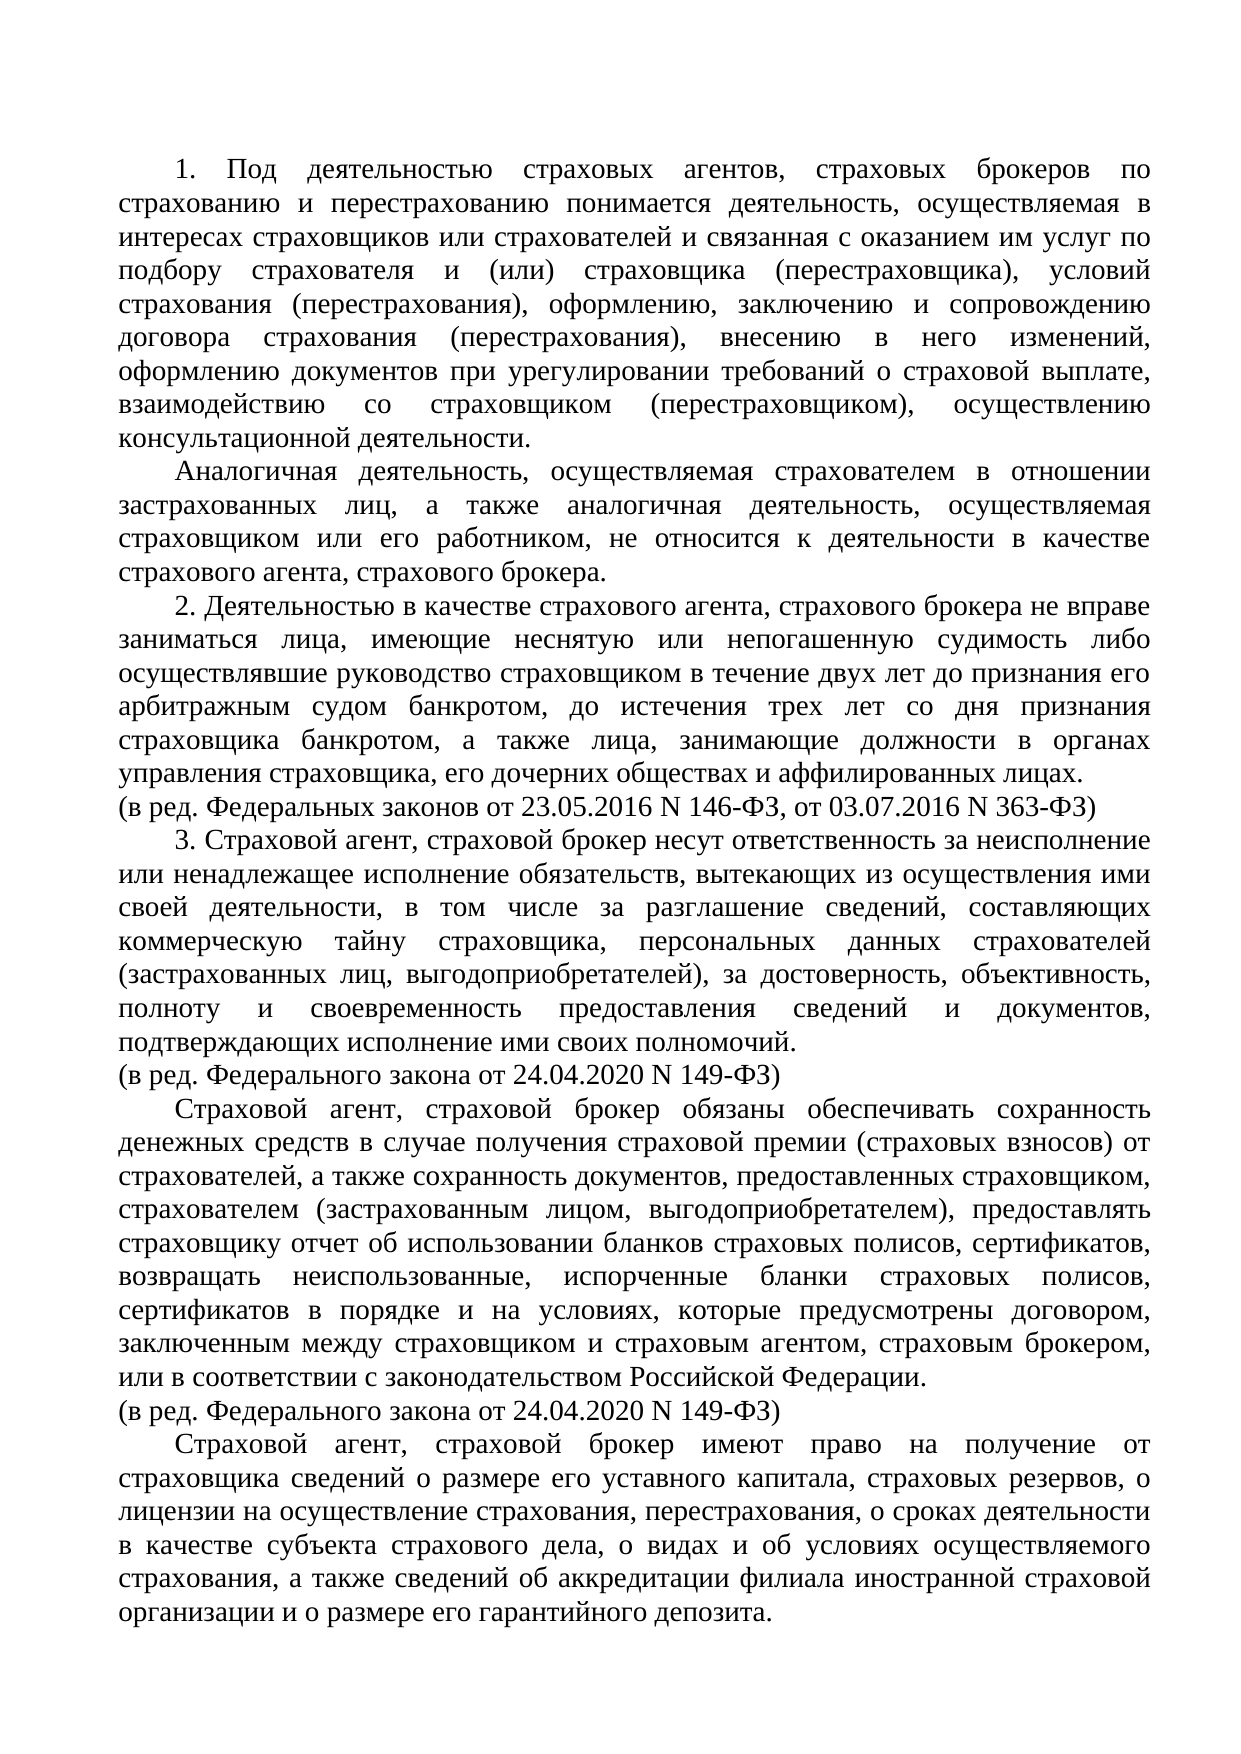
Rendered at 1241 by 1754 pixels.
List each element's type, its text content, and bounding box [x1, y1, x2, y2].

text 3. Страховой агент, страховой брокер несут ответственность за неисполнение или ненадлежащее исполнение обязательств, вытекающих из осуществления ими своей деятельности, в том числе за разглашение сведений, составляющих коммерческую тайну страховщика, персональных данных страхователей (застрахованных лиц, выгодоприобретателей), за достоверность, объективность, полноту и своевременность предоставления сведений и документов, подтверждающих исполнение ими своих полномочий. [118, 822, 1152, 1057]
text Страховой агент, страховой брокер обязаны обеспечивать сохранность денежных средств в случае получения страховой премии (страховых взносов) от страхователей, а также сохранность документов, предоставленных страховщиком, страхователем (застрахованным лицом, выгодоприобретателем), предоставлять страховщику отчет об использовании бланков страховых полисов, сертификатов, возвращать неиспользованные, испорченные бланки страховых полисов, сертификатов в порядке и на условиях, которые предусмотрены договором, заключенным между страховщиком и страховым агентом, страховым брокером, или в соответствии с законодательством Российской Федерации. [118, 1091, 1152, 1393]
text 2. Деятельностью в качестве страхового агента, страхового брокера не вправе заниматься лица, имеющие неснятую или непогашенную судимость либо осуществлявшие руководство страховщиком в течение двух лет до признания его арбитражным судом банкротом, до истечения трех лет со дня признания страховщика банкротом, а также лица, занимающие должности в органах управления страховщика, его дочерних обществах и аффилированных лицах. [118, 588, 1152, 789]
text (в ред. Федерального закона от 24.04.2020 N 149-ФЗ) [118, 1057, 1152, 1091]
text Страховой агент, страховой брокер имеют право на получение от страховщика сведений о размере его уставного капитала, страховых резервов, о лицензии на осуществление страхования, перестрахования, о сроках деятельности в качестве субъекта страхового дела, о видах и об условиях осуществляемого страхования, а также сведений об аккредитации филиала иностранной страховой организации и о размере его гарантийного депозита. [118, 1426, 1152, 1627]
text (в ред. Федеральных законов от 23.05.2016 N 146-ФЗ, от 03.07.2016 N 363-ФЗ) [118, 789, 1152, 822]
text Аналогичная деятельность, осуществляемая страхователем в отношении застрахованных лиц, а также аналогичная деятельность, осуществляемая страховщиком или его работником, не относится к деятельности в качестве страхового агента, страхового брокера. [118, 453, 1152, 588]
text 1. Под деятельностью страховых агентов, страховых брокеров по страхованию и перестрахованию понимается деятельность, осуществляемая в интересах страховщиков или страхователей и связанная с оказанием им услуг по подбору страхователя и (или) страховщика (перестраховщика), условий страхования (перестрахования), оформлению, заключению и сопровождению договора страхования (перестрахования), внесению в него изменений, оформлению документов при урегулировании требований о страховой выплате, взаимодействию со страховщиком (перестраховщиком), осуществлению консультационной деятельности. [118, 152, 1152, 453]
text (в ред. Федерального закона от 24.04.2020 N 149-ФЗ) [118, 1393, 1152, 1426]
